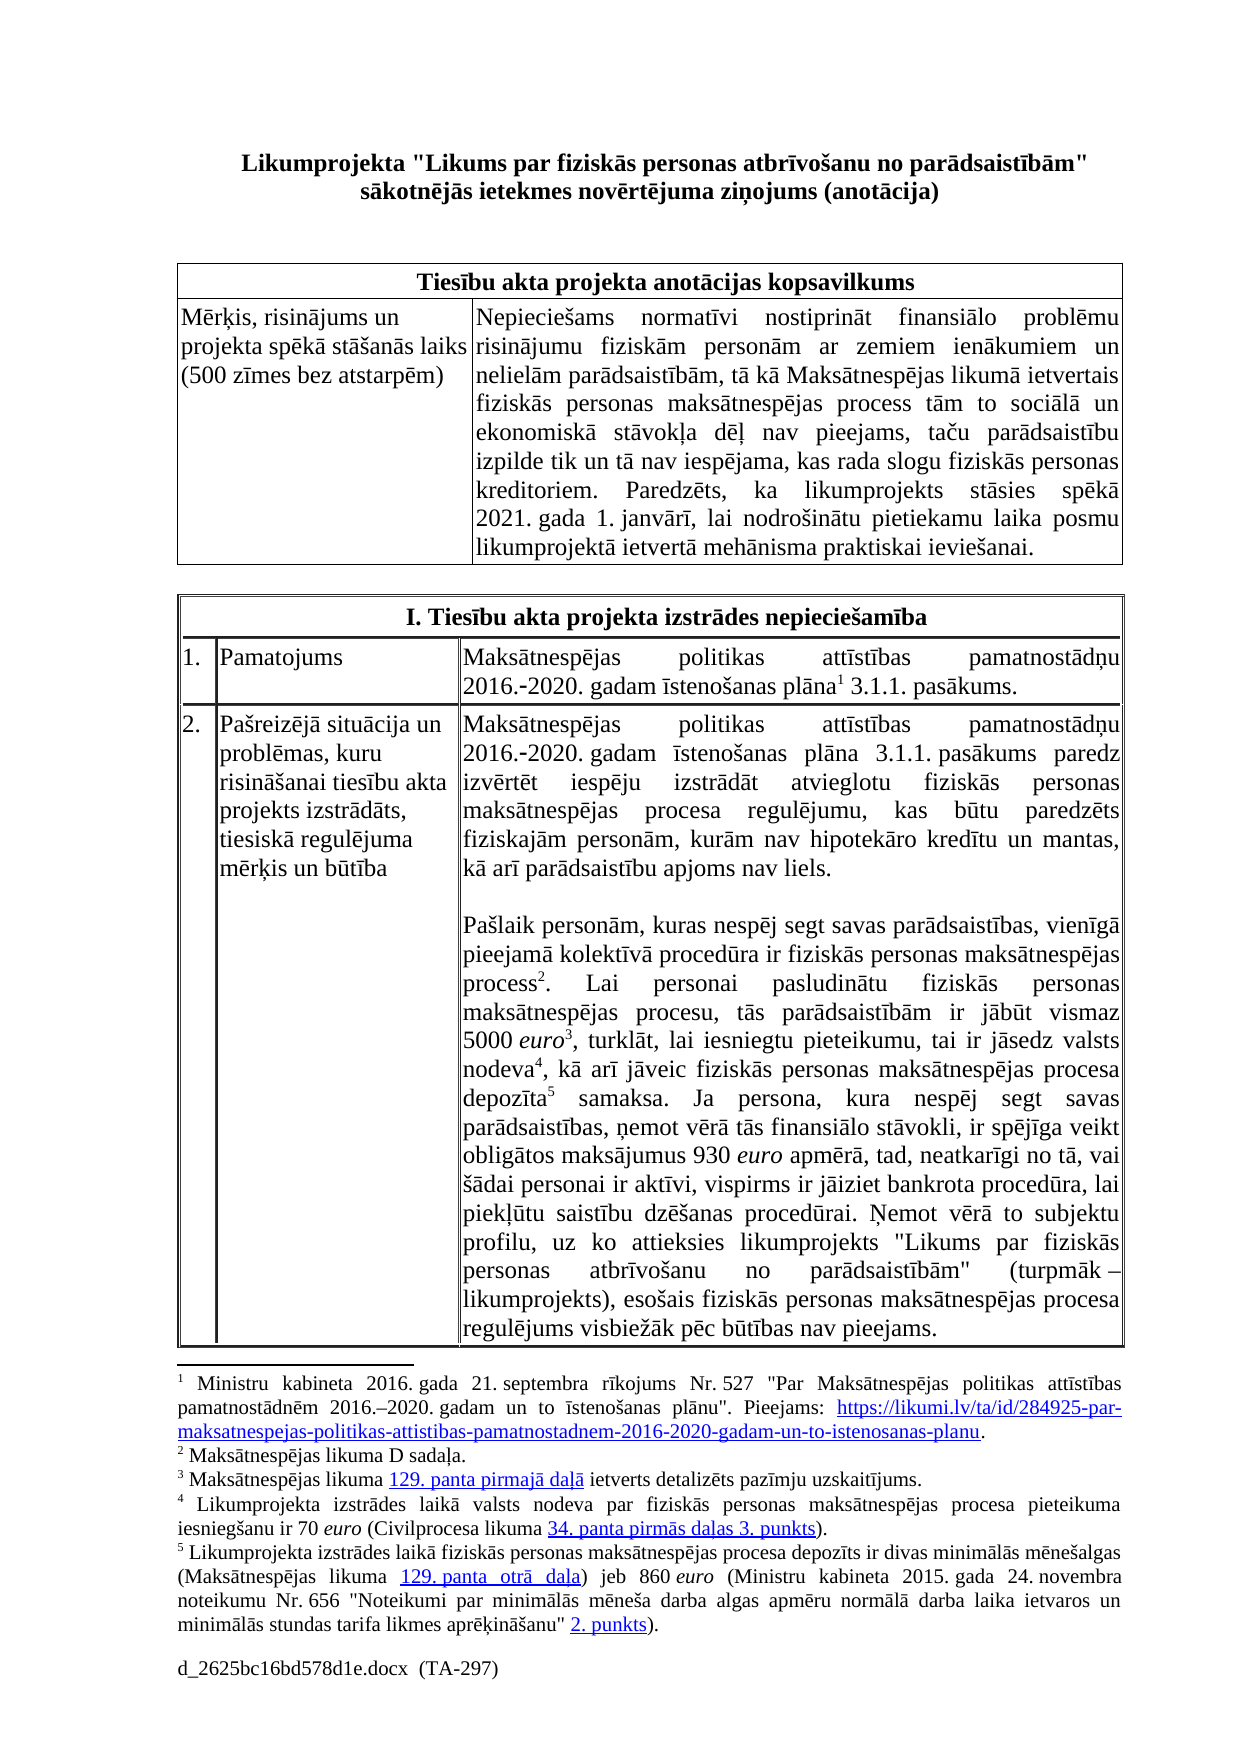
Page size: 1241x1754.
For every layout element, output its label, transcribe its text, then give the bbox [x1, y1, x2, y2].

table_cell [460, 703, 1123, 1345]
table_cell Mērķis, risinājums un projekta spēkā stāšanās laiks (500 zīmes bez atstarpēm) [178, 299, 472, 564]
table_cell 1. [181, 636, 215, 703]
text Likumprojekta "Likums par fiziskās personas atbrīvošanu no parādsaistībām" sākotnējās ietekmes novērtējuma ziņojums (anotācija) [177, 148, 1122, 205]
table_cell Pamatojums [218, 639, 458, 703]
table_header I. Tiesību akta projekta izstrādes nepieciešamība [181, 597, 1122, 636]
table_cell 2. [179, 703, 216, 1345]
table_cell Maksātnespējas politikas attīstības pamatnostādņu 2016.2020. gadam īstenošanas plāna 3.1.1. pasākums. [461, 636, 1122, 703]
table_header Tiesību akta projekta anotācijas kopsavilkums [178, 264, 1122, 298]
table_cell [216, 706, 459, 1345]
table_cell Nepieciešams normatīvi nostiprināt finansiālo problēmu risinājumu fiziskām personām ar zemiem ienākumiem un nelielām parādsaistībām, tā kā Maksātnespējas likumā ietvertais fiziskās personas maksātnespējas process tām to sociālā un ekonomiskā stāvokļa dēļ nav pieejams, taču parādsaistību izpilde tik un tā nav iespējama, kas rada slogu fiziskās personas kreditoriem. Paredzēts, ka likumprojekts stāsies spēkā 2021. gada 1. janvārī, lai nodrošinātu pietiekamu laika posmu likumprojektā ietvertā mehānisma praktiskai ieviešanai. [473, 299, 1122, 564]
